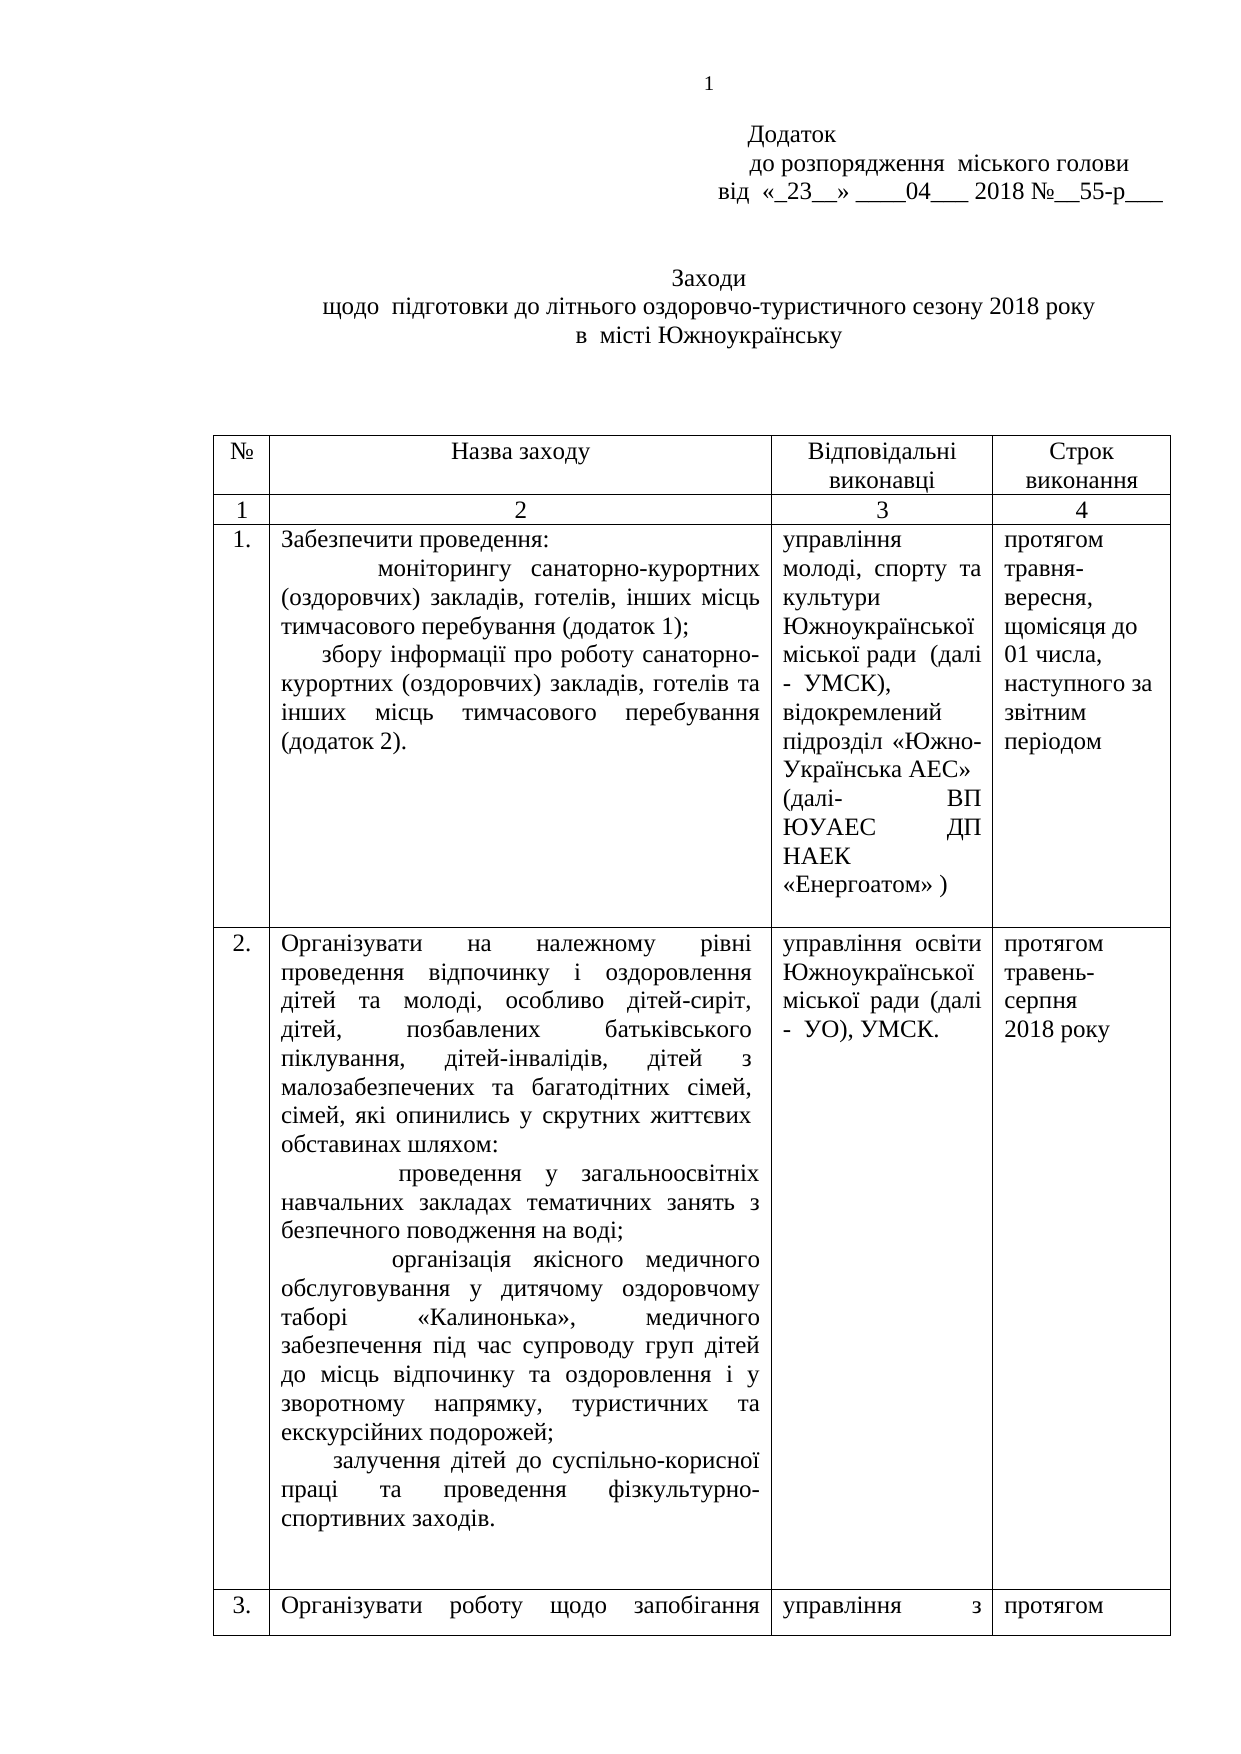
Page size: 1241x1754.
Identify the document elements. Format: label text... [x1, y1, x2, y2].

table_cell 1 [214, 495, 269, 523]
table_cell 3. [214, 1590, 269, 1635]
text Додаток [236, 119, 1181, 148]
text Заходи [236, 263, 1181, 291]
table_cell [993, 1590, 1170, 1635]
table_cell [772, 1590, 992, 1635]
table_cell протягом травня-вересня, щомісяця до 01 числа, наступного за звітним періодом [993, 525, 1170, 927]
table_cell 3 [772, 495, 992, 523]
table_header Назва заходу [270, 436, 771, 494]
table_cell 2 [270, 495, 771, 523]
table_cell 1. [214, 525, 269, 927]
table_cell протягом травень-серпня 2018 року [993, 928, 1170, 1589]
table_cell 4 [993, 495, 1170, 523]
table_header Строк виконання [993, 436, 1170, 494]
table_cell управління молоді, спорту та культури Южноукраїнської міської ради (далі - УМСК), відокремлений підрозділ «Южно-Українська АЕС» (далі- ВП ЮУАЕС ДП НАЕК «Енергоатом» ) [772, 525, 992, 927]
table_cell управління освіти Южноукраїнської міської ради (далі - УО), УМСК. [772, 928, 992, 1589]
text в місті Южноукраїнську [236, 320, 1181, 349]
table_cell Організувати на належному рівні проведення відпочинку і оздоровлення дітей та молоді, особливо дітей-сиріт, дітей, позбавлених батьківського піклування, дітей-інвалідів, дітей з малозабезпечених та багатодітних сімей, сімей, які опинились у скрутних життєвих обставинах шляхом: проведення у загальноосвітніх навчальних закладах тематичних занять з безпечного поводження на воді; організація якісного медичного обслуговування у дитячому оздоровчому таборі «Калинонька», медичного забезпечення під час супроводу груп дітей до місць відпочинку та оздоровлення і у зворотному напрямку, туристичних та екскурсійних подорожей; залучення дітей до суспільно-корисної праці та проведення фізкультурно-спортивних заходів. [270, 928, 771, 1589]
text від «_23__» ____04___ 2018 №__55-р___ [236, 176, 1181, 205]
table_header Відповідальні виконавці [772, 436, 992, 494]
table_cell Забезпечити проведення: моніторингу санаторно-курортних (оздоровчих) закладів, готелів, інших місць тимчасового перебування (додаток 1); збору інформації про роботу санаторно-курортних (оздоровчих) закладів, готелів та інших місць тимчасового перебування (додаток 2). [270, 525, 771, 927]
table_header № [214, 436, 269, 494]
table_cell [270, 1590, 771, 1635]
table_cell 2. [214, 928, 269, 1589]
text до розпорядження міського голови [236, 148, 1181, 176]
text щодо підготовки до літнього оздоровчо-туристичного сезону 2018 року [236, 291, 1181, 320]
